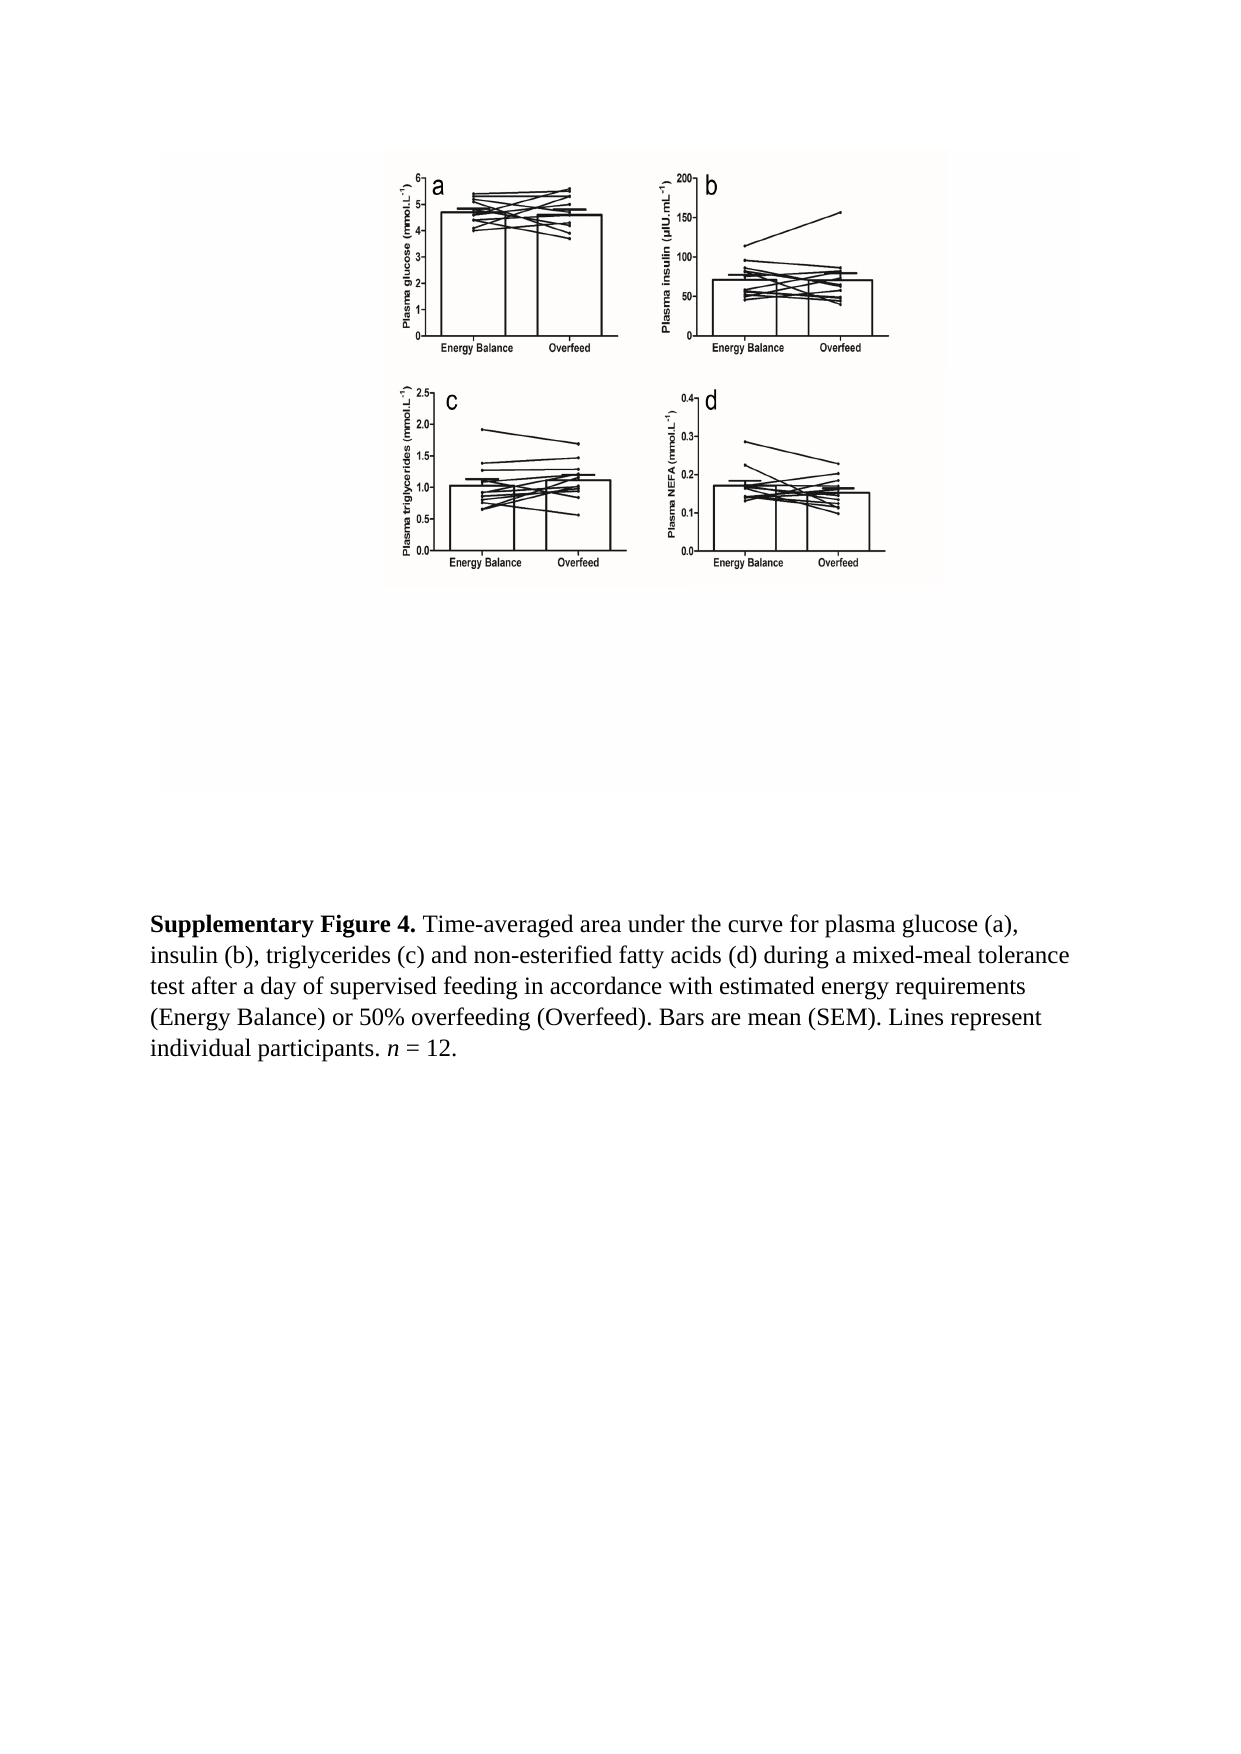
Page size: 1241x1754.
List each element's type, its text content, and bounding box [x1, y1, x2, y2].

picture [160, 151, 1076, 788]
text Supplementary Figure 4. Time-averaged area under the curve for plasma glucose (a), insulin (b), triglycerides (c) and non-esterified fatty acids (d) during a mixed-meal tolerance test after a day of supervised feeding in accordance with estimated energy requirements (Energy Balance) or 50% overfeeding (Overfeed). Bars are mean (SEM). Lines represent individual participants. n = 12. [150, 909, 1090, 1062]
